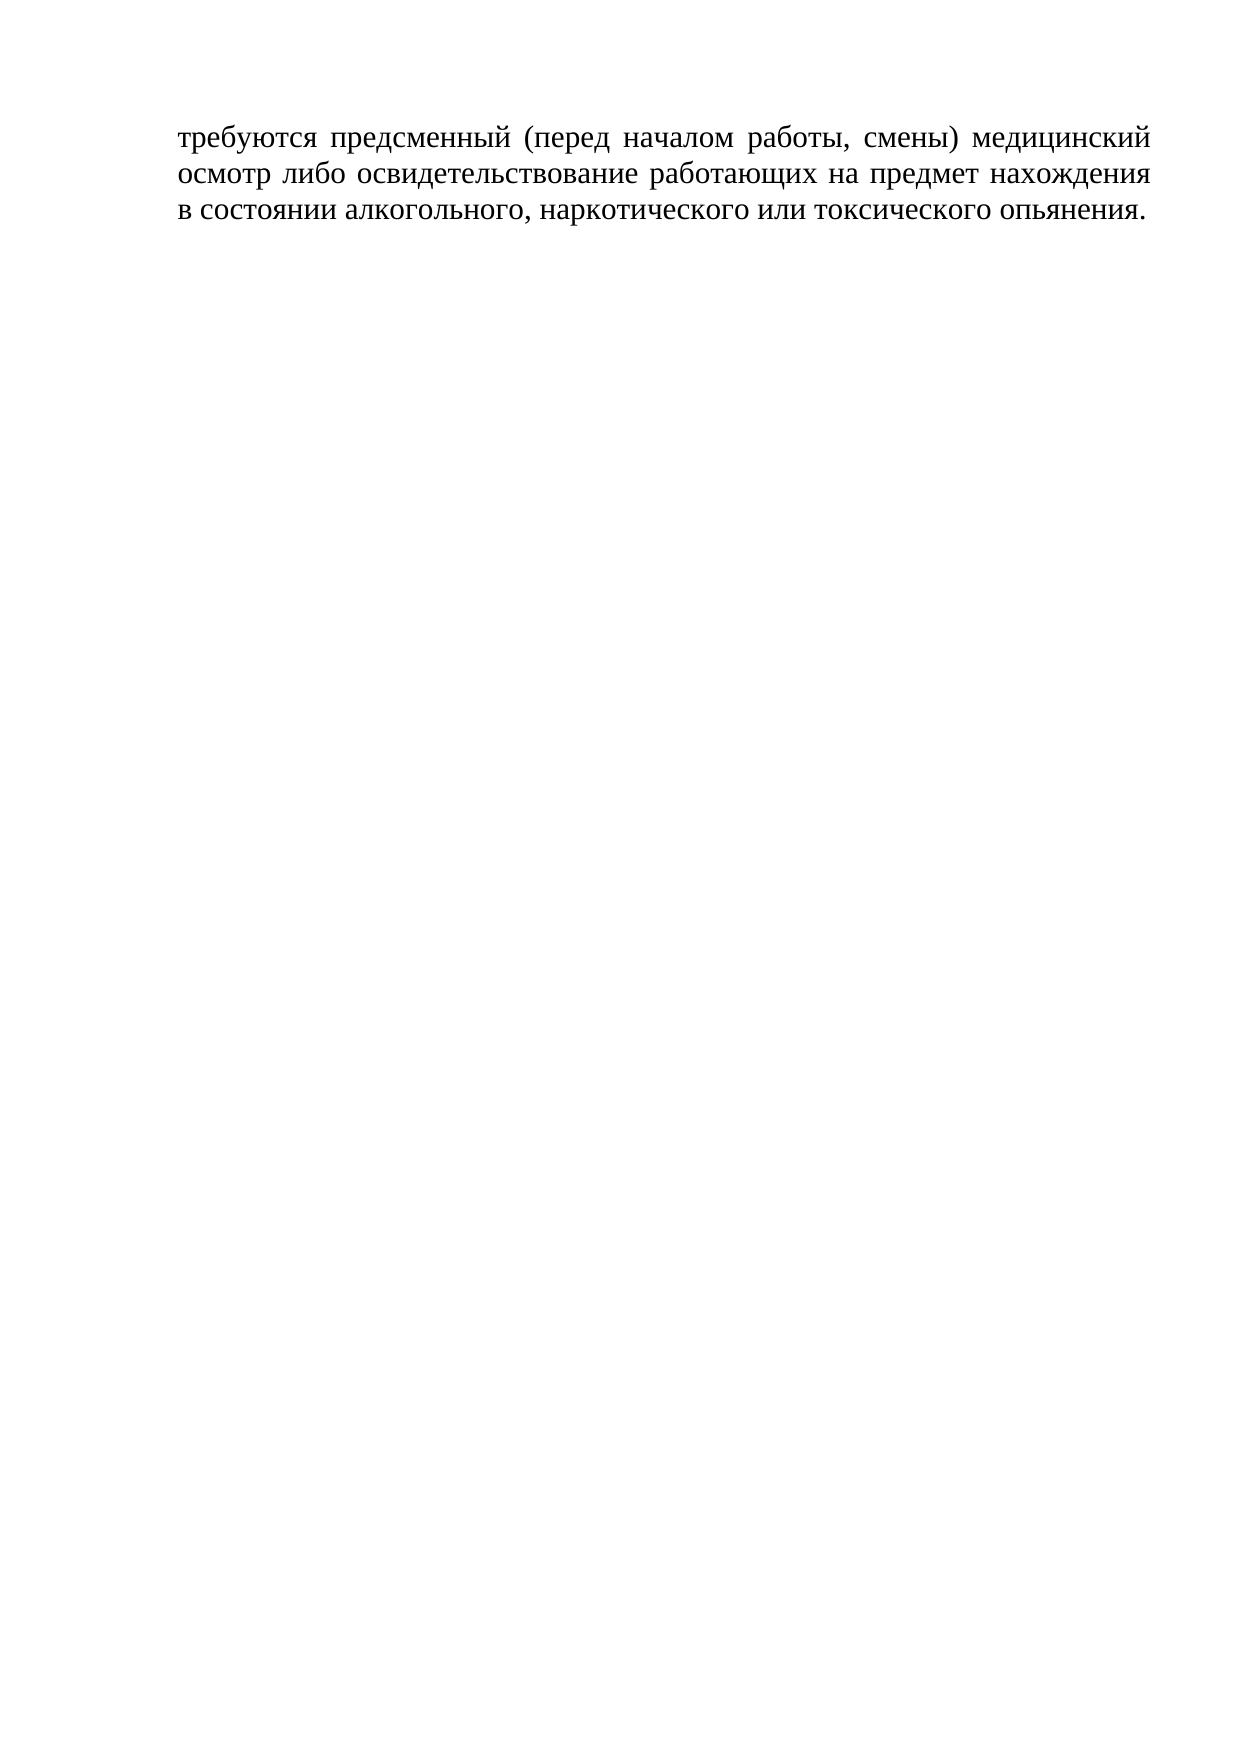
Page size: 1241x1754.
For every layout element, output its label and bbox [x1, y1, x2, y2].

text [177, 118, 1152, 226]
